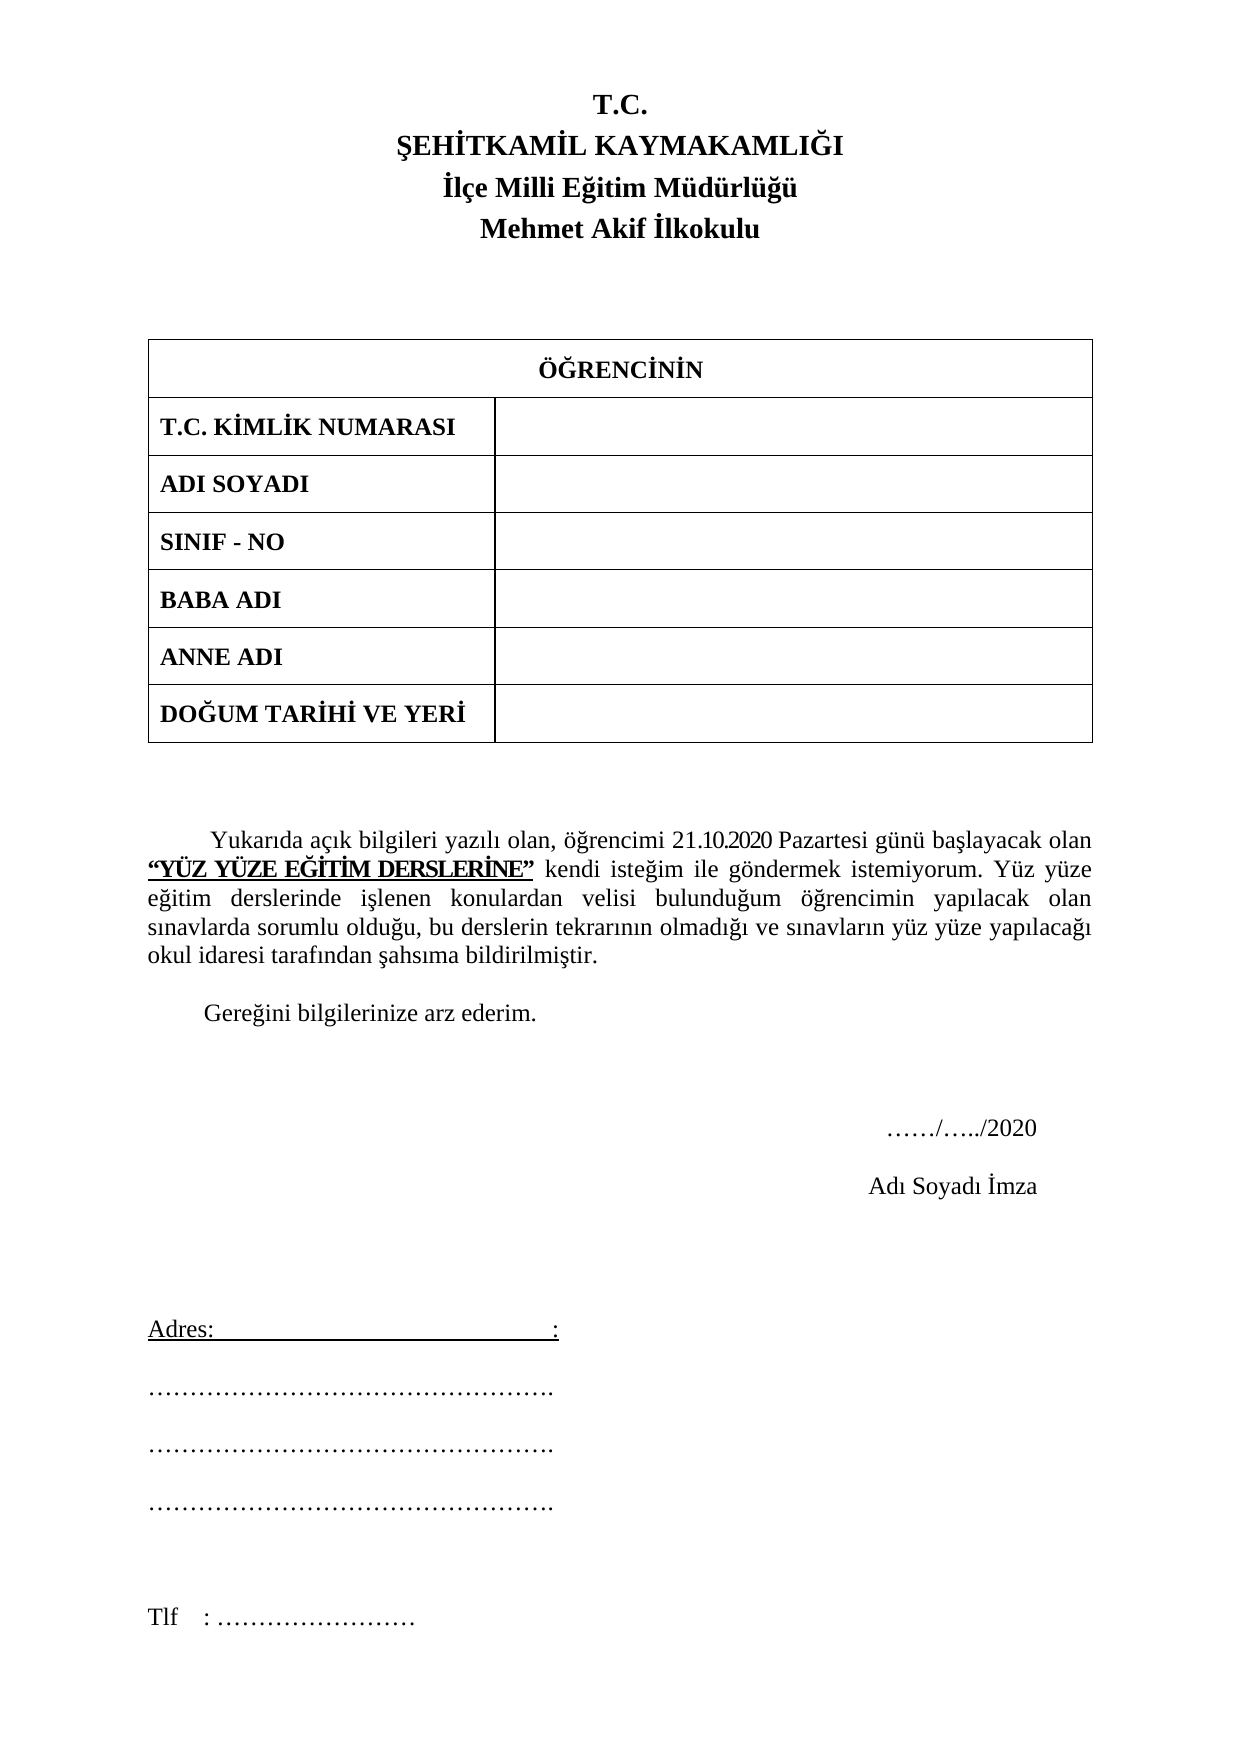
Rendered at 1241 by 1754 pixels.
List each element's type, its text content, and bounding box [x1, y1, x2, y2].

text Yukarıda açık bilgileri yazılı olan, öğrencimi 21.10.2020 Pazartesi günü başlayacak olan “YÜZ YÜZE EĞİTİM DERSLERİNE” kendi isteğim ile göndermek istemiyorum. Yüz yüze eğitim derslerinde işlenen konulardan velisi bulunduğum öğrencimin yapılacak olan sınavlarda sorumlu olduğu, bu derslerin tekrarının olmadığı ve sınavların yüz yüze yapılacağı okul idaresi tarafından şahsıma bildirilmiştir. [147, 826, 1093, 969]
text …………………………………………. [147, 1372, 1105, 1401]
text Adı Soyadı İmza [135, 1171, 1037, 1199]
text …………………………………………. [147, 1429, 1105, 1458]
table_cell [496, 398, 1092, 454]
subtitle İlçe Milli Eğitim Müdürlüğü [135, 170, 1105, 203]
subtitle Mehmet Akif İlkokulu [135, 211, 1105, 244]
text ……/…../2020 [135, 1113, 1037, 1142]
table_cell ANNE ADI [149, 628, 494, 684]
text Tlf : …………………… [147, 1602, 1105, 1631]
table_cell ADI SOYADI [149, 456, 494, 512]
table_cell [496, 685, 1092, 742]
table_cell [496, 570, 1092, 627]
text Adres: : [147, 1314, 1105, 1343]
table_cell T.C. KİMLİK NUMARASI [149, 398, 494, 454]
subtitle T.C. [135, 87, 1105, 121]
text …………………………………………. [147, 1487, 1105, 1516]
table_cell DOĞUM TARİHİ VE YERİ [149, 685, 494, 742]
table_cell [496, 513, 1092, 569]
table_header ÖĞRENCİNİN [149, 340, 1092, 397]
table_cell BABA ADI [149, 570, 494, 627]
table_cell SINIF - NO [149, 513, 494, 569]
table_cell [496, 628, 1092, 684]
subtitle ŞEHİTKAMİL KAYMAKAMLIĞI [135, 128, 1105, 162]
text Gereğini bilgilerinize arz ederim. [204, 998, 1105, 1027]
table_cell [496, 456, 1092, 512]
